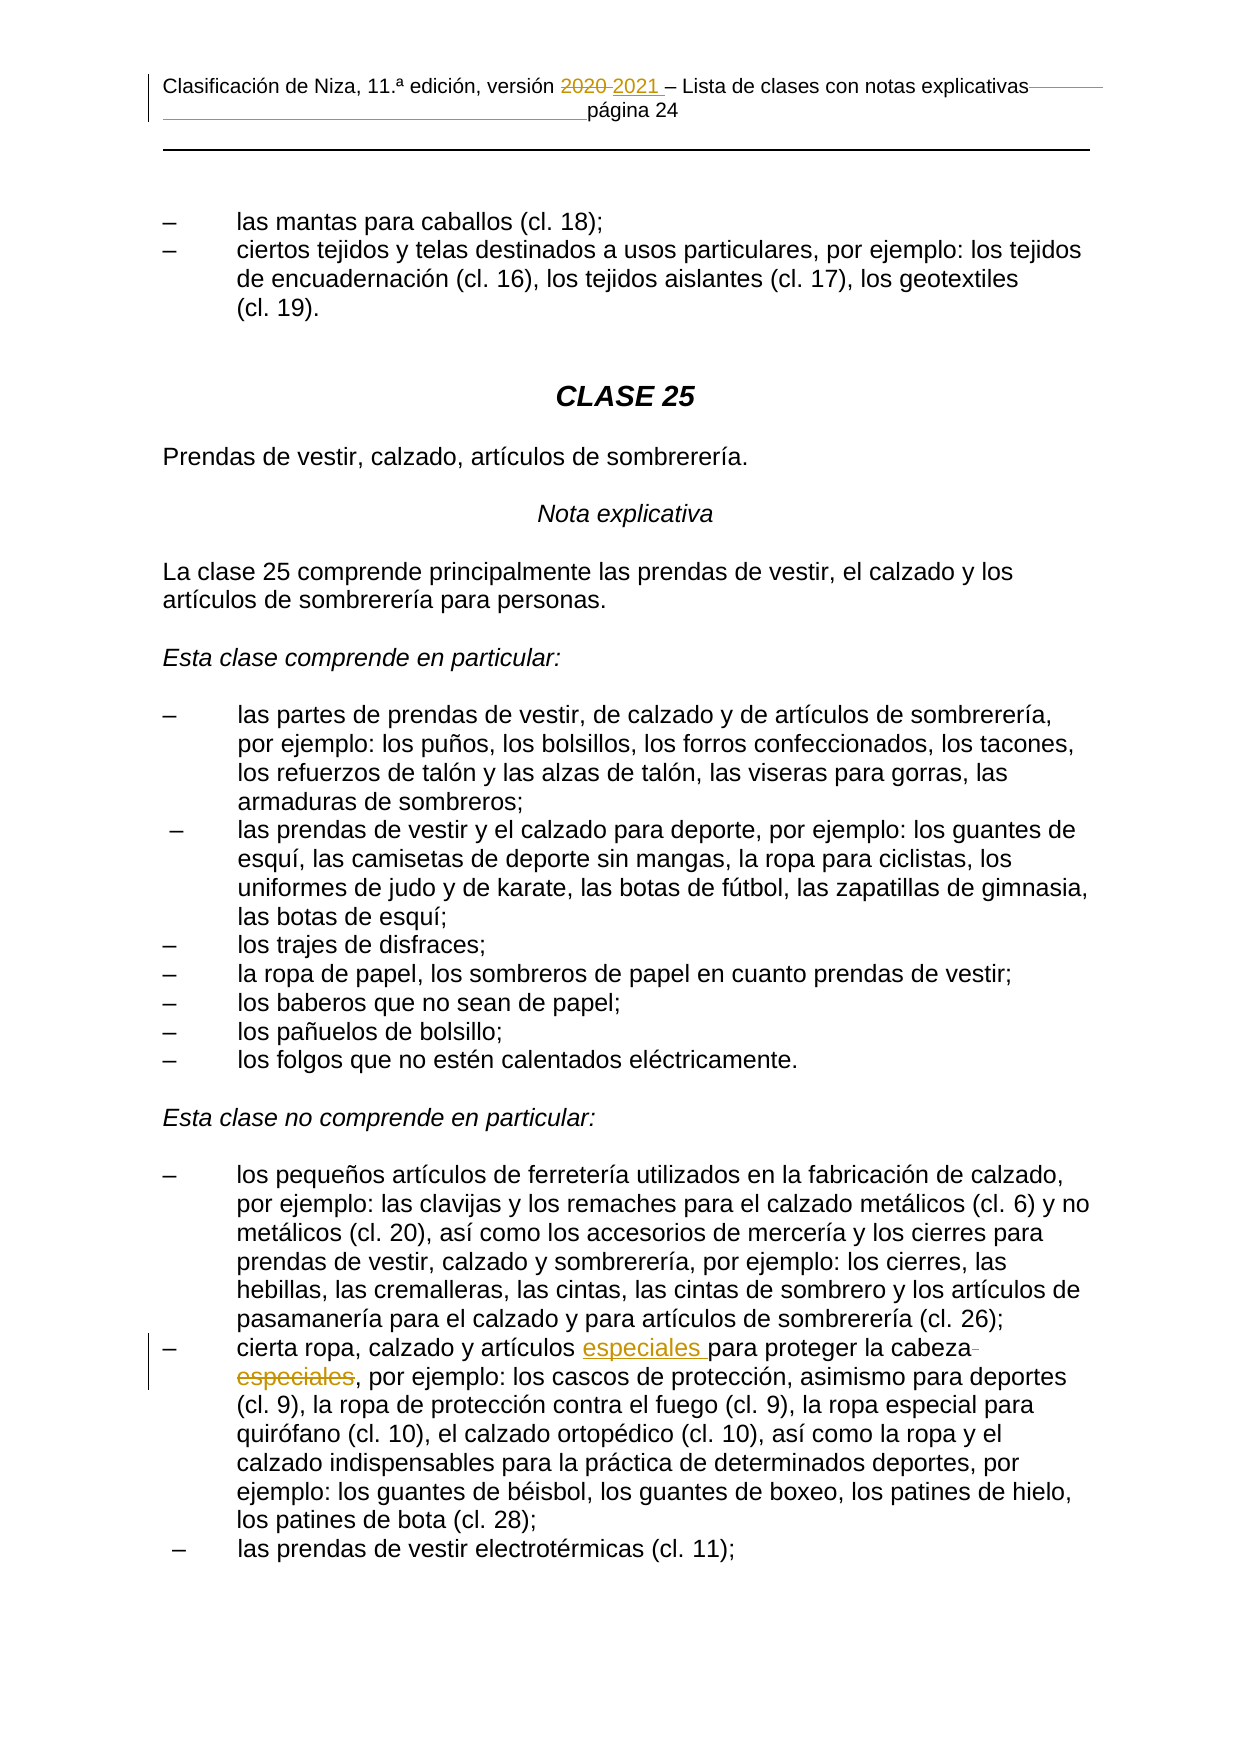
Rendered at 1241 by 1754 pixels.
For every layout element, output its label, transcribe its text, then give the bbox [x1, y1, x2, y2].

text – los pañuelos de bolsillo; [162, 1017, 1090, 1045]
text Nota explicativa [162, 499, 1090, 528]
text Prendas de vestir, calzado, artículos de sombrerería. [162, 442, 1090, 470]
text – ciertos tejidos y telas destinados a usos particulares, por ejemplo: los tejidos de encuadernación (cl. 16), los tejidos aislantes (cl. 17), los geotextiles (cl. 19). [162, 236, 1090, 322]
text – los trajes de disfraces; [162, 930, 1090, 959]
text – los baberos que no sean de papel; [162, 988, 1090, 1017]
text – las partes de prendas de vestir, de calzado y de artículos de sombrerería, por ejemplo: los puños, los bolsillos, los forros confeccionados, los tacones, los refuerzos de talón y las alzas de talón, las viseras para gorras, las armaduras de sombreros; [162, 700, 1090, 815]
text – cierta ropa, calzado y artículos para proteger la cabeza, por ejemplo: los cascos de protección, asimismo para deportes (cl. 9), la ropa de protección contra el fuego (cl. 9), la ropa especial para quirófano (cl. 10), el calzado ortopédico (cl. 10), así como la ropa y el calzado indispensables para la práctica de determinados deportes, por ejemplo: los guantes de béisbol, los guantes de boxeo, los patines de hielo, los patines de bota (cl. 28); [162, 1333, 1090, 1534]
text – los pequeños artículos de ferretería utilizados en la fabricación de calzado, por ejemplo: las clavijas y los remaches para el calzado metálicos (cl. 6) y no metálicos (cl. 20), así como los accesorios de mercería y los cierres para prendas de vestir, calzado y sombrerería, por ejemplo: los cierres, las hebillas, las cremalleras, las cintas, las cintas de sombrero y los artículos de pasamanería para el calzado y para artículos de sombrerería (cl. 26); [162, 1160, 1090, 1333]
text – las prendas de vestir y el calzado para deporte, por ejemplo: los guantes de esquí, las camisetas de deporte sin mangas, la ropa para ciclistas, los uniformes de judo y de karate, las botas de fútbol, las zapatillas de gimnasia, las botas de esquí; [162, 815, 1090, 930]
text Esta clase no comprende en particular: [162, 1103, 1090, 1132]
text – los folgos que no estén calentados eléctricamente. [162, 1045, 1090, 1074]
text La clase 25 comprende principalmente las prendas de vestir, el calzado y los artículos de sombrerería para personas. [162, 557, 1090, 614]
text – las prendas de vestir electrotérmicas (cl. 11); [172, 1534, 1090, 1563]
text Esta clase comprende en particular: [162, 643, 1090, 672]
text – la ropa de papel, los sombreros de papel en cuanto prendas de vestir; [162, 959, 1090, 988]
text – las mantas para caballos (cl. 18); [162, 207, 1090, 236]
text CLASE 25 [162, 379, 1090, 413]
